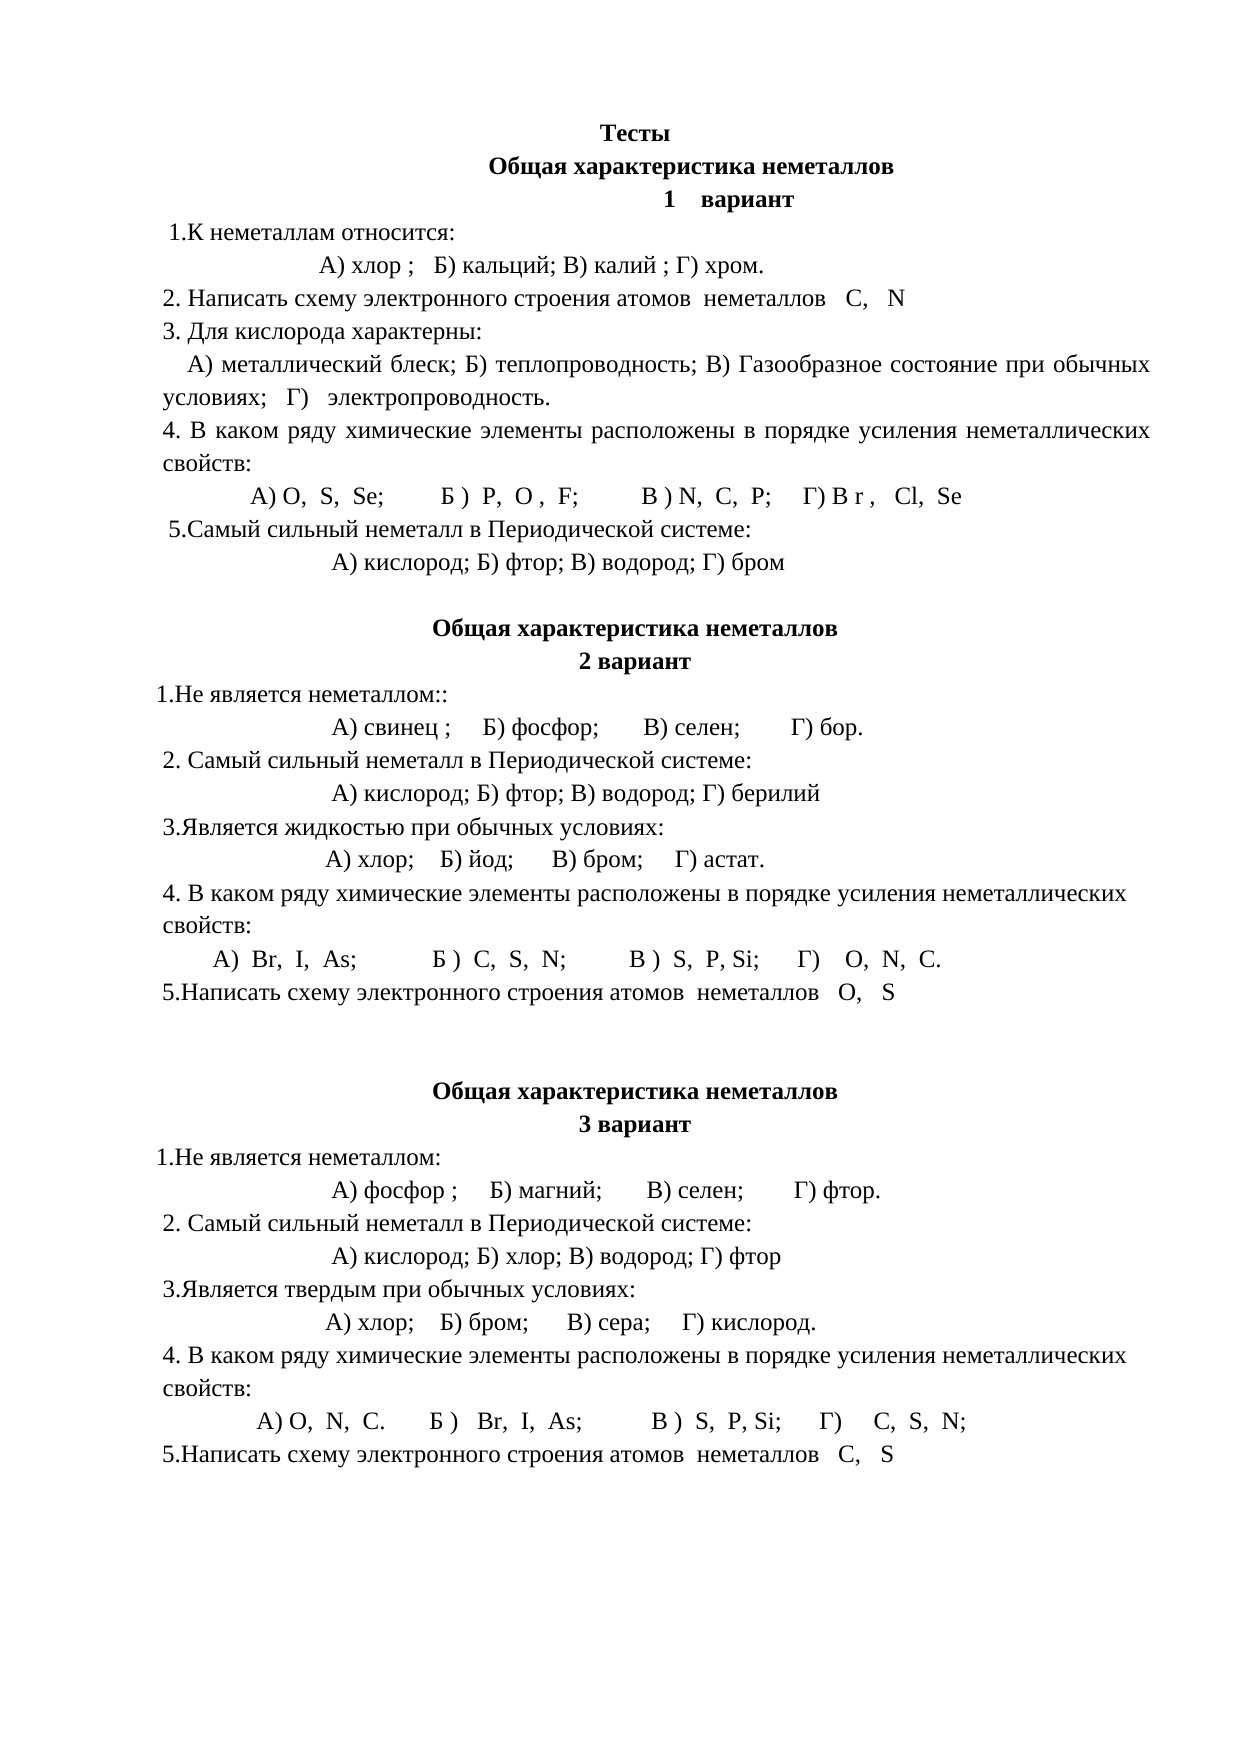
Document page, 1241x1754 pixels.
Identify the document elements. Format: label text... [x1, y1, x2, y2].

text 1.Не является неметаллом: [156, 1142, 1152, 1171]
text 4. В каком ряду химические элементы расположены в порядке усиления неметаллических свойств: [162, 415, 1152, 477]
text А) хлор; Б) бром; В) сера; Г) кислород. [162, 1307, 1152, 1336]
text А) Br, I, As; Б ) C, S, N; В ) S, P, Si; Г) O, N, C. [162, 944, 1152, 972]
text А) O, S, Se; Б ) P, O , F; В ) N, C, P; Г) B r , Cl, Se [162, 481, 1152, 510]
text 2. Написать схему электронного строения атомов неметаллов C, N [162, 283, 1152, 312]
text А) фосфор ; Б) магний; В) селен; Г) фтор. [162, 1175, 1152, 1203]
text А) хлор ; Б) кальций; В) калий ; Г) хром. [162, 250, 1152, 279]
text А) хлор; Б) йод; В) бром; Г) астат. [162, 844, 1152, 873]
list вариант [306, 184, 1152, 213]
text 5.Самый сильный неметалл в Периодической системе: [118, 514, 1152, 543]
text А) кислород; Б) хлор; В) водород; Г) фтор [162, 1241, 1152, 1269]
text 3.Является жидкостью при обычных условиях: [162, 812, 1152, 840]
text А) кислород; Б) фтор; В) водород; Г) бром [162, 547, 1152, 576]
text 3. Для кислорода характерны: [162, 316, 1152, 345]
text 4. В каком ряду химические элементы расположены в порядке усиления неметаллических свойств: [162, 1340, 1152, 1402]
text 5.Написать схему электронного строения атомов неметаллов О, S [118, 977, 1152, 1005]
text 1.К неметаллам относится: [118, 217, 1152, 246]
text А) O, N, C. Б ) Br, I, As; В ) S, P, Si; Г) C, S, N; [162, 1406, 1152, 1435]
text А) свинец ; Б) фосфор; В) селен; Г) бор. [162, 712, 1152, 741]
text Общая характеристика неметаллов [118, 613, 1152, 642]
text А) металлический блеск; Б) теплопроводность; В) Газообразное состояние при обычных условиях; Г) электропроводность. [162, 349, 1152, 411]
text 4. В каком ряду химические элементы расположены в порядке усиления неметаллических свойств: [162, 878, 1152, 939]
text А) кислород; Б) фтор; В) водород; Г) берилий [162, 778, 1152, 807]
text 2 вариант [118, 646, 1152, 675]
text 2. Самый сильный неметалл в Периодической системе: [162, 746, 1152, 774]
text Общая характеристика неметаллов [118, 1076, 1152, 1104]
text 1.Не является неметаллом:: [156, 679, 1152, 708]
text 2. Самый сильный неметалл в Периодической системе: [162, 1208, 1152, 1237]
text 3.Является твердым при обычных условиях: [162, 1274, 1152, 1303]
text 3 вариант [118, 1109, 1152, 1137]
text Тесты Общая характеристика неметаллов [118, 118, 1152, 180]
text 5.Написать схему электронного строения атомов неметаллов С, S [118, 1439, 1152, 1468]
